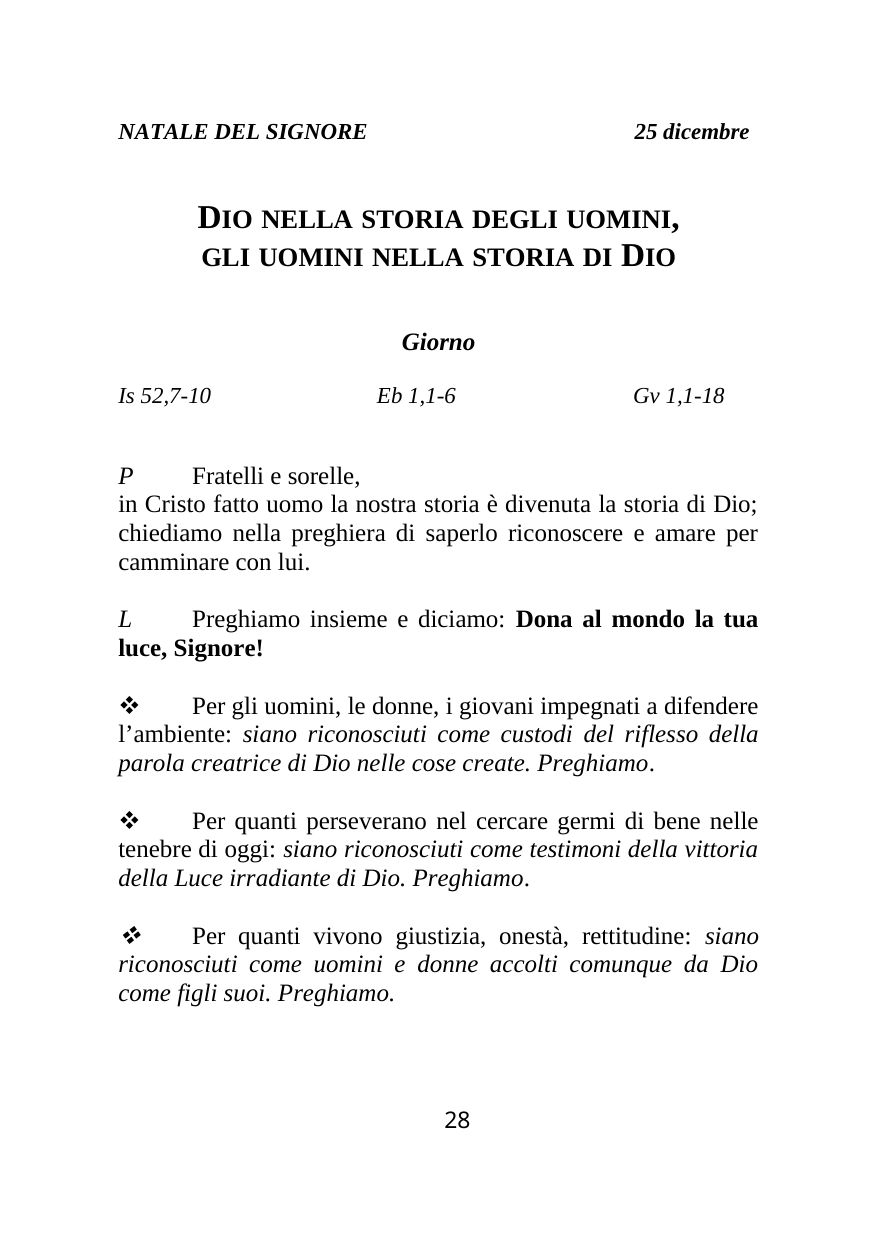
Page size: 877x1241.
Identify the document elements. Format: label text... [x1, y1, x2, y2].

text L Preghiamo insieme e diciamo: Dona al mondo la tua luce, Signore! [118, 604, 759, 662]
text Is 52,7-10 Eb 1,1-6 Gv 1,1-18 [118, 382, 759, 408]
list Per gli uomini, le donne, i giovani impegnati a difendere l’ambiente: siano riconosciuti come custodi del riflesso della parola creatrice di Dio nelle cose create. Preghiamo. [118, 691, 759, 777]
text gli uomini nella storia di Dio [118, 236, 759, 274]
list Per quanti perseverano nel cercare germi di bene nelle tenebre di oggi: siano riconosciuti come testimoni della vittoria della Luce irradiante di Dio. Preghiamo. [118, 806, 759, 892]
text Dio nella storia degli uomini, [118, 197, 759, 236]
text NATALE DEL SIGNORE 25 dicembre [118, 118, 759, 144]
text Giorno [118, 327, 759, 355]
text P Fratelli e sorelle, [118, 461, 759, 489]
list Per quanti vivono giustizia, onestà, rettitudine: siano riconosciuti come uomini e donne accolti comunque da Dio come figli suoi. Preghiamo. [118, 921, 759, 1007]
text in Cristo fatto uomo la nostra storia è divenuta la storia di Dio; chiediamo nella preghiera di saperlo riconoscere e amare per camminare con lui. [118, 489, 759, 576]
